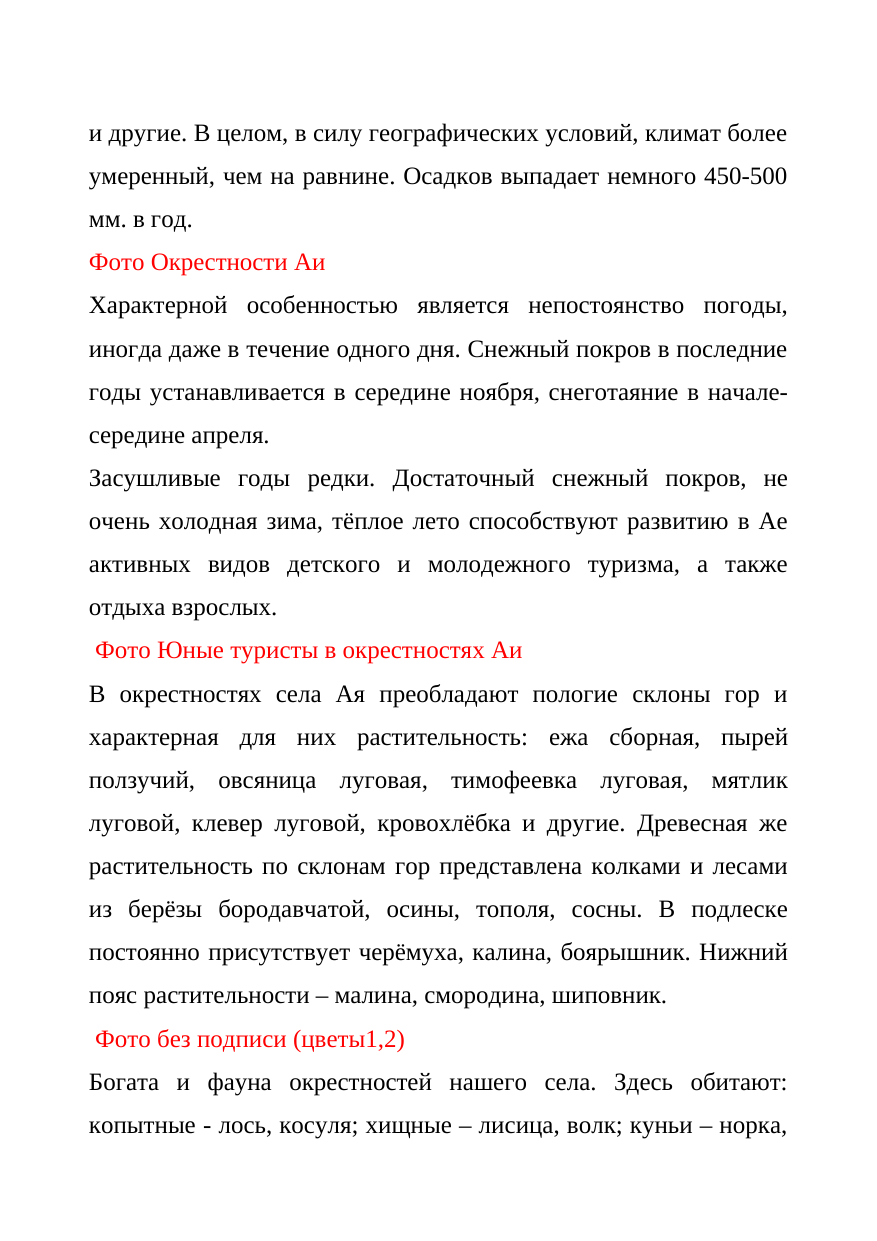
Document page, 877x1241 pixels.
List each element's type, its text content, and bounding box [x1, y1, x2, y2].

text Фото без подписи (цветы1,2) [89, 1024, 788, 1052]
text В окрестностях села Ая преобладают пологие склоны гор и характерная для них растительность: ежа сборная, пырей ползучий, овсяница луговая, тимофеевка луговая, мятлик луговой, клевер луговой, кровохлёбка и другие. Древесная же растительность по склонам гор представлена колками и лесами из берёзы бородавчатой, осины, тополя, сосны. В подлеске постоянно присутствует черёмуха, калина, боярышник. Нижний пояс растительности – малина, смородина, шиповник. [89, 679, 788, 1009]
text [89, 1067, 788, 1139]
text Характерной особенностью является непостоянство погоды, иногда даже в течение одного дня. Снежный покров в последние годы устанавливается в середине ноября, снеготаяние в начале-середине апреля. [89, 291, 788, 449]
text Фото Окрестности Аи [89, 247, 788, 276]
text Фото Юные туристы в окрестностях Аи [89, 636, 788, 664]
text Засушливые годы редки. Достаточный снежный покров, не очень холодная зима, тёплое лето способствуют развитию в Ае активных видов детского и молодежного туризма, а также отдыха взрослых. [89, 463, 788, 621]
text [89, 118, 788, 233]
